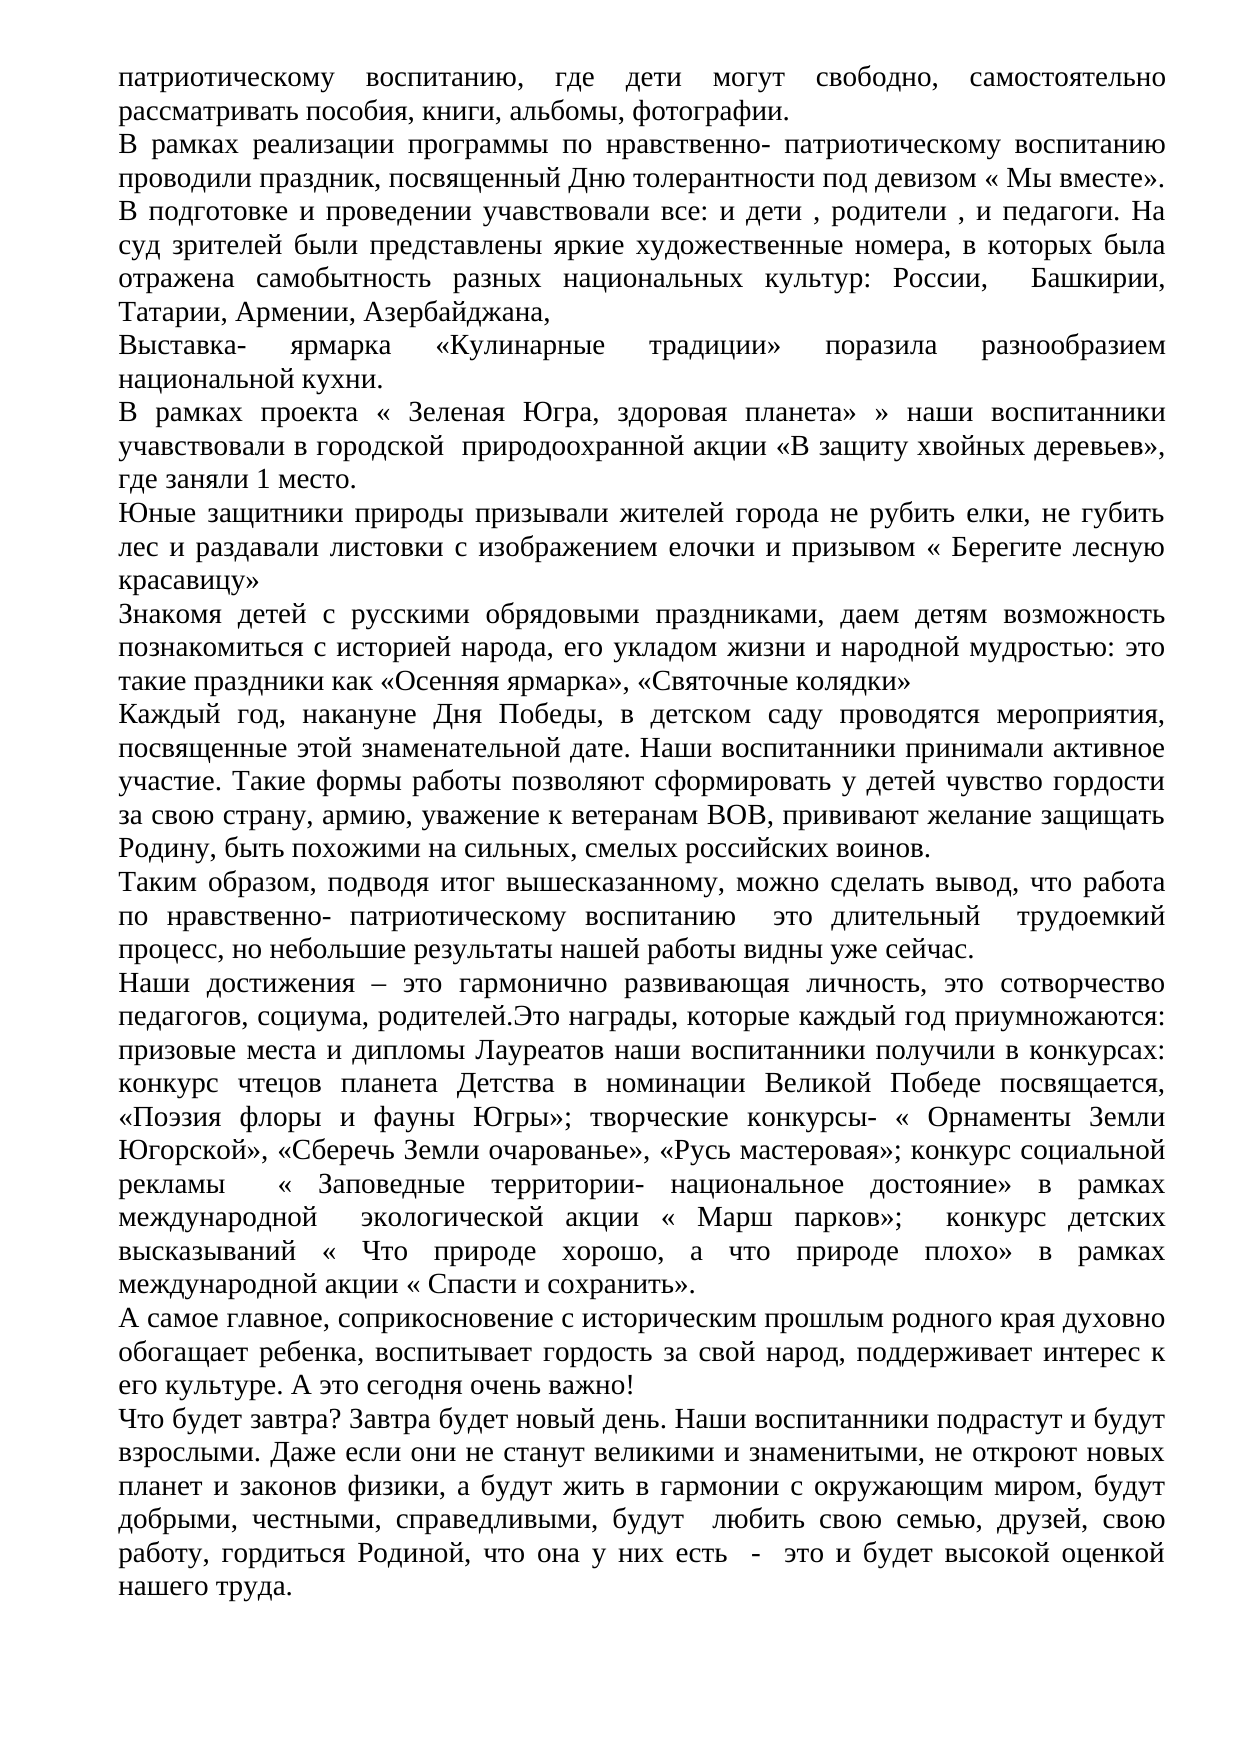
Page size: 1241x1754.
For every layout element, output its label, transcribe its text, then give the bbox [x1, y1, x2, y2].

text В рамках реализации программы по нравственно- патриотическому воспитанию проводили праздник, посвященный Дню толерантности под девизом « Мы вместе». В подготовке и проведении учавствовали все: и дети , родители , и педагоги. На суд зрителей были представлены яркие художественные номера, в которых была отражена самобытность разных национальных культур: России, Башкирии, Татарии, Армении, Азербайджана, [118, 126, 1167, 327]
text Каждый год, накануне Дня Победы, в детском саду проводятся мероприятия, посвященные этой знаменательной дате. Наши воспитанники принимали активное участие. Такие формы работы позволяют сформировать у детей чувство гордости за свою страну, армию, уважение к ветеранам ВОВ, прививают желание защищать Родину, быть похожими на сильных, смелых российских воинов. [118, 696, 1167, 864]
text Что будет завтра? Завтра будет новый день. Наши воспитанники подрастут и будут взрослыми. Даже если они не станут великими и знаменитыми, не откроют новых планет и законов физики, а будут жить в гармонии с окружающим миром, будут добрыми, честными, справедливыми, будут любить свою семью, друзей, свою работу, гордиться Родиной, что она у них есть - это и будет высокой оценкой нашего труда. [118, 1401, 1167, 1602]
text Юные защитники природы призывали жителей города не рубить елки, не губить лес и раздавали листовки с изображением елочки и призывом « Берегите лесную красавицу» [118, 495, 1167, 596]
text А самое главное, соприкосновение с историческим прошлым родного края духовно обогащает ребенка, воспитывает гордость за свой народ, поддерживает интерес к его культуре. А это сегодня очень важно! [118, 1300, 1167, 1401]
text Таким образом, подводя итог вышесказанному, можно сделать вывод, что работа по нравственно- патриотическому воспитанию это длительный трудоемкий процесс, но небольшие результаты нашей работы видны уже сейчас. [118, 864, 1167, 965]
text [118, 59, 1167, 126]
text В рамках проекта « Зеленая Югра, здоровая планета» » наши воспитанники учавствовали в городской природоохранной акции «В защиту хвойных деревьев», где заняли 1 место. [118, 394, 1167, 495]
text Знакомя детей с русскими обрядовыми праздниками, даем детям возможность познакомиться с историей народа, его укладом жизни и народной мудростью: это такие праздники как «Осенняя ярмарка», «Святочные колядки» [118, 596, 1167, 696]
text Наши достижения – это гармонично развивающая личность, это сотворчество педагогов, социума, родителей.Это награды, которые каждый год приумножаются: призовые места и дипломы Лауреатов наши воспитанники получили в конкурсах: конкурс чтецов планета Детства в номинации Великой Победе посвящается, «Поэзия флоры и фауны Югры»; творческие конкурсы- « Орнаменты Земли Югорской», «Сберечь Земли очарованье», «Русь мастеровая»; конкурс социальной рекламы « Заповедные территории- национальное достояние» в рамках международной экологической акции « Марш парков»; конкурс детских высказываний « Что природе хорошо, а что природе плохо» в рамках международной акции « Спасти и сохранить». [118, 965, 1167, 1300]
text Выставка- ярмарка «Кулинарные традиции» поразила разнообразием национальной кухни. [118, 327, 1167, 394]
